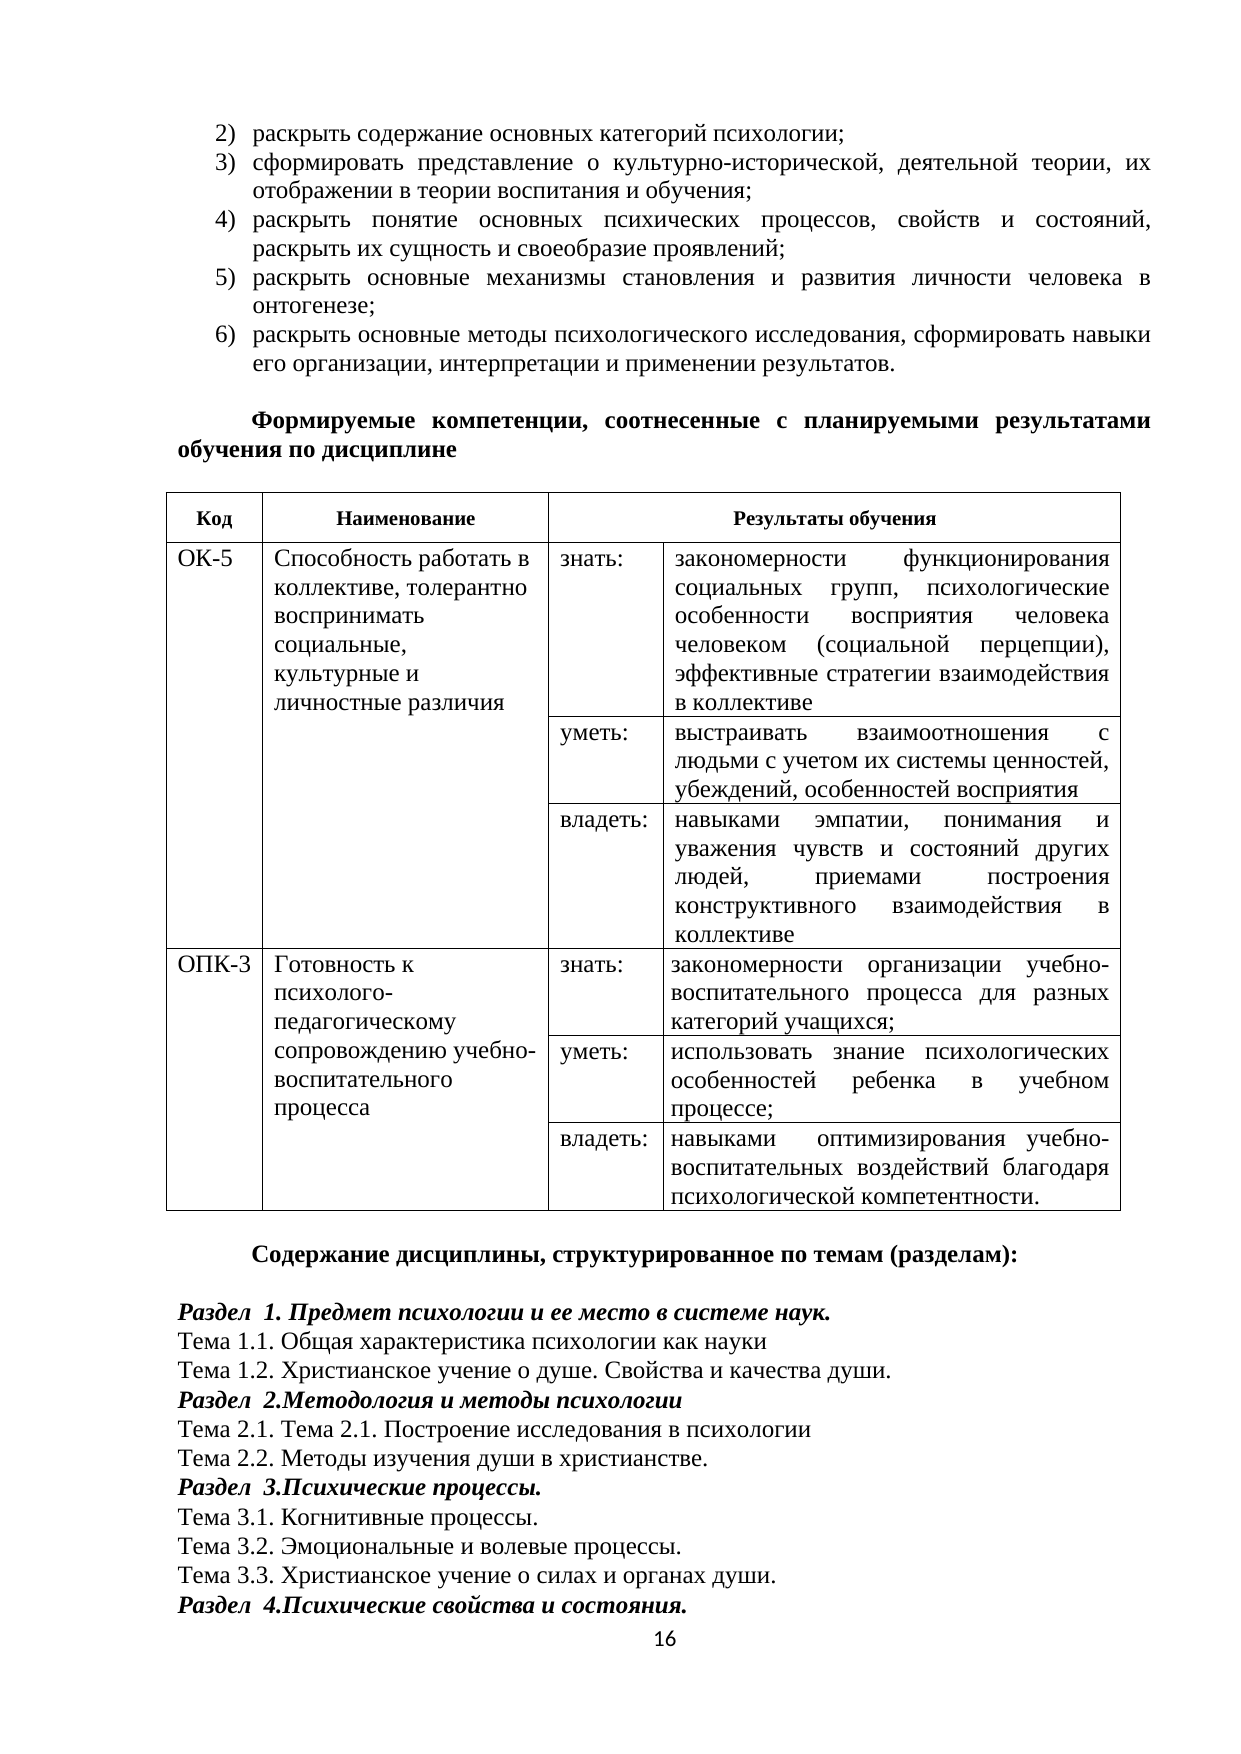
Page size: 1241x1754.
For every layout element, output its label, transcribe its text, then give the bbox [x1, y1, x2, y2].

text Содержание дисциплины, структурированное по темам (разделам): [177, 1239, 1152, 1268]
list раскрыть содержание основных категорий психологии; [215, 118, 1152, 147]
table_header Результаты обучения [549, 493, 1120, 542]
table_cell Тема 1.1. Общая характеристика психологии как науки [166, 1326, 1167, 1356]
table_cell Тема 3.1. Когнитивные процессы. [166, 1502, 1167, 1531]
list раскрыть основные методы психологического исследования, сформировать навыки его организации, интерпретации и применении результатов. [215, 319, 1152, 377]
text Формируемые компетенции, соотнесенные с планируемыми результатами обучения по дисциплине [177, 406, 1152, 463]
list раскрыть понятие основных психических процессов, свойств и состояний, раскрыть их сущность и своеобразие проявлений; [215, 204, 1152, 262]
table_cell Тема 2.1. Тема 2.1. Построение исследования в психологии [166, 1414, 1167, 1443]
table_cell уметь: [549, 1036, 663, 1122]
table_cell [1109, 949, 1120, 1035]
table_cell Раздел 2.Методология и методы психологии [166, 1385, 1167, 1414]
table_header Наименование [263, 493, 548, 542]
table_cell навыками эмпатии, понимания и уважения чувств и состояний других людей, приемами построения конструктивного взаимодействия в коллективе [664, 804, 1120, 948]
table_cell Тема 1.2. Христианское учение о душе. Свойства и качества души. [166, 1356, 1167, 1385]
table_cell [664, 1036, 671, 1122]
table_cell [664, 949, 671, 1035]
table_cell Тема 3.3. Христианское учение о силах и органах души. [166, 1561, 1167, 1590]
table_cell Тема 2.2. Методы изучения души в христианстве. [166, 1443, 1167, 1472]
table_cell ОК-5 [167, 543, 262, 948]
table_cell Способность работать в коллективе, толерантно воспринимать социальные, культурные и личностные различия [263, 543, 548, 948]
list раскрыть основные механизмы становления и развития личности человека в онтогенезе; [215, 262, 1152, 319]
table_cell владеть: [549, 1123, 663, 1209]
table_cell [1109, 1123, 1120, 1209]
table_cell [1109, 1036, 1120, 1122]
table_header Код [167, 493, 262, 542]
table_cell Тема 3.2. Эмоциональные и волевые процессы. [166, 1531, 1167, 1561]
table_cell Готовность к психолого-педагогическому сопровождению учебно-воспитательного процесса [263, 949, 548, 1209]
table_cell Раздел 3.Психические процессы. [166, 1473, 1167, 1502]
list сформировать представление о культурно-исторической, деятельной теории, их отображении в теории воспитания и обучения; [215, 147, 1152, 204]
table_cell знать: [549, 949, 663, 1035]
table_header Раздел 1. Предмет психологии и ее место в системе наук. [166, 1297, 1167, 1326]
table_cell выстраивать взаимоотношения с людьми с учетом их системы ценностей, убеждений, особенностей восприятия [664, 717, 1120, 803]
table_cell Раздел 4.Психические свойства и состояния. [166, 1590, 1167, 1619]
table_cell знать: [549, 543, 663, 716]
table_cell ОПК-3 [167, 949, 262, 1209]
table_cell уметь: [549, 717, 663, 803]
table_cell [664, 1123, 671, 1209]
table_cell владеть: [549, 804, 663, 948]
table_cell закономерности функционирования социальных групп, психологические особенности восприятия человека человеком (социальной перцепции), эффективные стратегии взаимодействия в коллективе [664, 543, 1120, 716]
